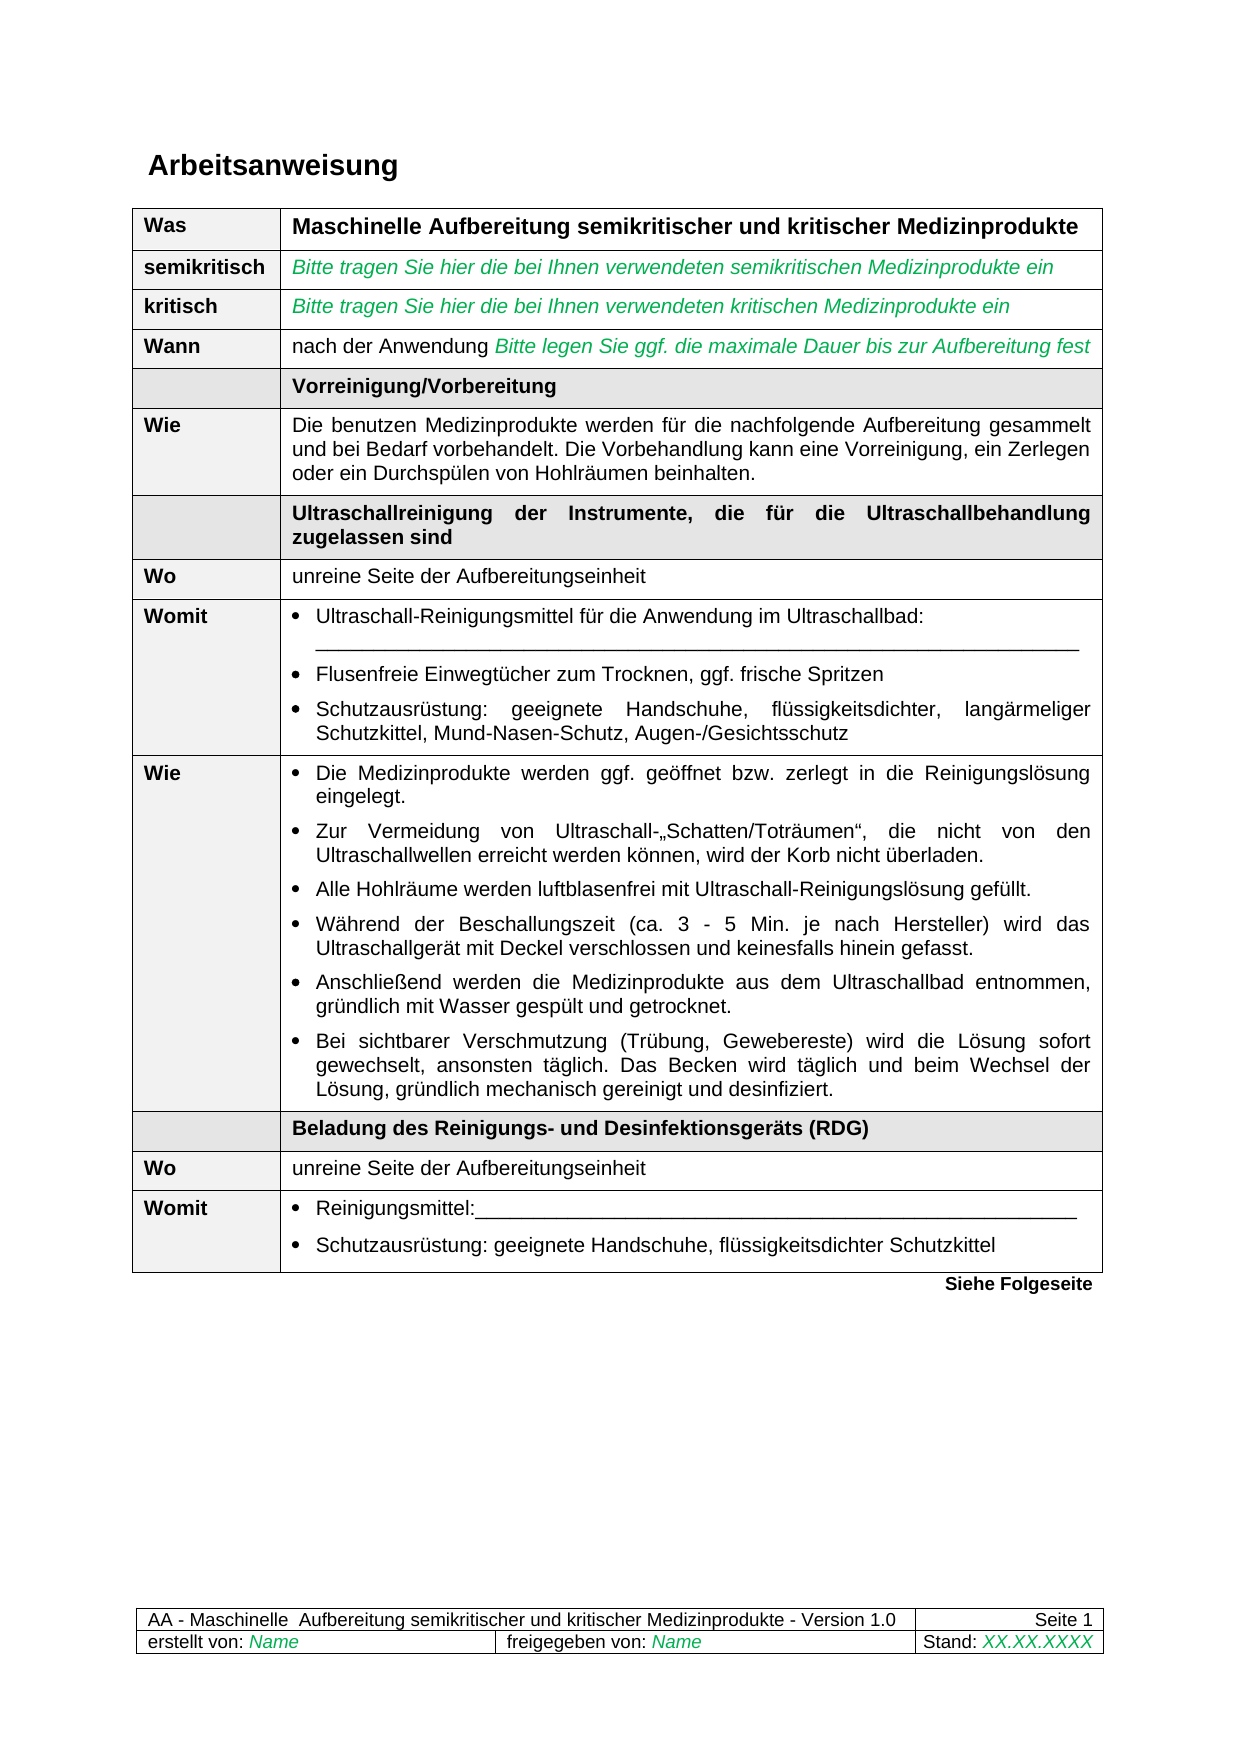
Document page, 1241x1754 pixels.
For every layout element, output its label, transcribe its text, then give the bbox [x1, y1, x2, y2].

table_cell Wo [133, 560, 280, 598]
table_cell Bitte tragen Sie hier die bei Ihnen verwendeten kritischen Medizinprodukte ein [281, 290, 1102, 329]
table_cell semikritisch [133, 251, 280, 289]
table_cell Ultraschall-Reinigungsmittel für die Anwendung im Ultraschallbad: __________________________________________________________________ Flusenfreie Einwegtücher zum Trocknen, ggf. frische Spritzen Schutzausrüstung: geeignete Handschuhe, flüssigkeitsdichter, langärmeliger Schutzkittel, Mund-Nasen-Schutz, Augen-/Gesichtsschutz [281, 600, 1102, 755]
table_cell [133, 369, 280, 408]
text Arbeitsanweisung [148, 148, 1092, 181]
table_cell Die benutzen Medizinprodukte werden für die nachfolgende Aufbereitung gesammelt und bei Bedarf vorbehandelt. Die Vorbehandlung kann eine Vorreinigung, ein Zerlegen oder ein Durchspülen von Hohlräumen beinhalten. [281, 409, 1102, 495]
table_cell Reinigungsmittel:____________________________________________________ Schutzausrüstung: geeignete Handschuhe, flüssigkeitsdichter Schutzkittel [281, 1191, 1102, 1272]
table_header Maschinelle Aufbereitung semikritischer und kritischer Medizinprodukte [281, 209, 1102, 249]
table_cell [133, 496, 280, 559]
table_cell Bitte tragen Sie hier die bei Ihnen verwendeten semikritischen Medizinprodukte ein [281, 251, 1102, 289]
table_cell Ultraschallreinigung der Instrumente, die für die Ultraschallbehandlung zugelassen sind [281, 496, 1102, 559]
table_cell [133, 1112, 280, 1151]
table_header Was [133, 209, 280, 249]
table_cell Wann [133, 330, 280, 368]
table_cell Wo [133, 1152, 280, 1190]
table_cell unreine Seite der Aufbereitungseinheit [281, 1152, 1102, 1190]
table_cell Vorreinigung/Vorbereitung [281, 369, 1102, 408]
table_cell nach der Anwendung Bitte legen Sie ggf. die maximale Dauer bis zur Aufbereitung fest [281, 330, 1102, 368]
table_cell unreine Seite der Aufbereitungseinheit [281, 560, 1102, 598]
table_cell Wie [133, 756, 280, 1111]
table_cell Womit [133, 600, 280, 755]
table_cell Beladung des Reinigungs- und Desinfektionsgeräts (RDG) [281, 1112, 1102, 1151]
table_cell Die Medizinprodukte werden ggf. geöffnet bzw. zerlegt in die Reinigungslösung eingelegt. Zur Vermeidung von Ultraschall-„Schatten/Toträumen“, die nicht von den Ultraschallwellen erreicht werden können, wird der Korb nicht überladen. Alle Hohlräume werden luftblasenfrei mit Ultraschall-Reinigungslösung gefüllt. Während der Beschallungszeit (ca. 3 - 5 Min. je nach Hersteller) wird das Ultraschallgerät mit Deckel verschlossen und keinesfalls hinein gefasst. Anschließend werden die Medizinprodukte aus dem Ultraschallbad entnommen, gründlich mit Wasser gespült und getrocknet. Bei sichtbarer Verschmutzung (Trübung, Gewebereste) wird die Lösung sofort gewechselt, ansonsten täglich. Das Becken wird täglich und beim Wechsel der Lösung, gründlich mechanisch gereinigt und desinfiziert. [281, 756, 1102, 1111]
text Siehe Folgeseite [148, 1273, 1093, 1294]
table_cell Wie [133, 409, 280, 495]
table_cell kritisch [133, 290, 280, 329]
table_cell Womit [133, 1191, 280, 1272]
